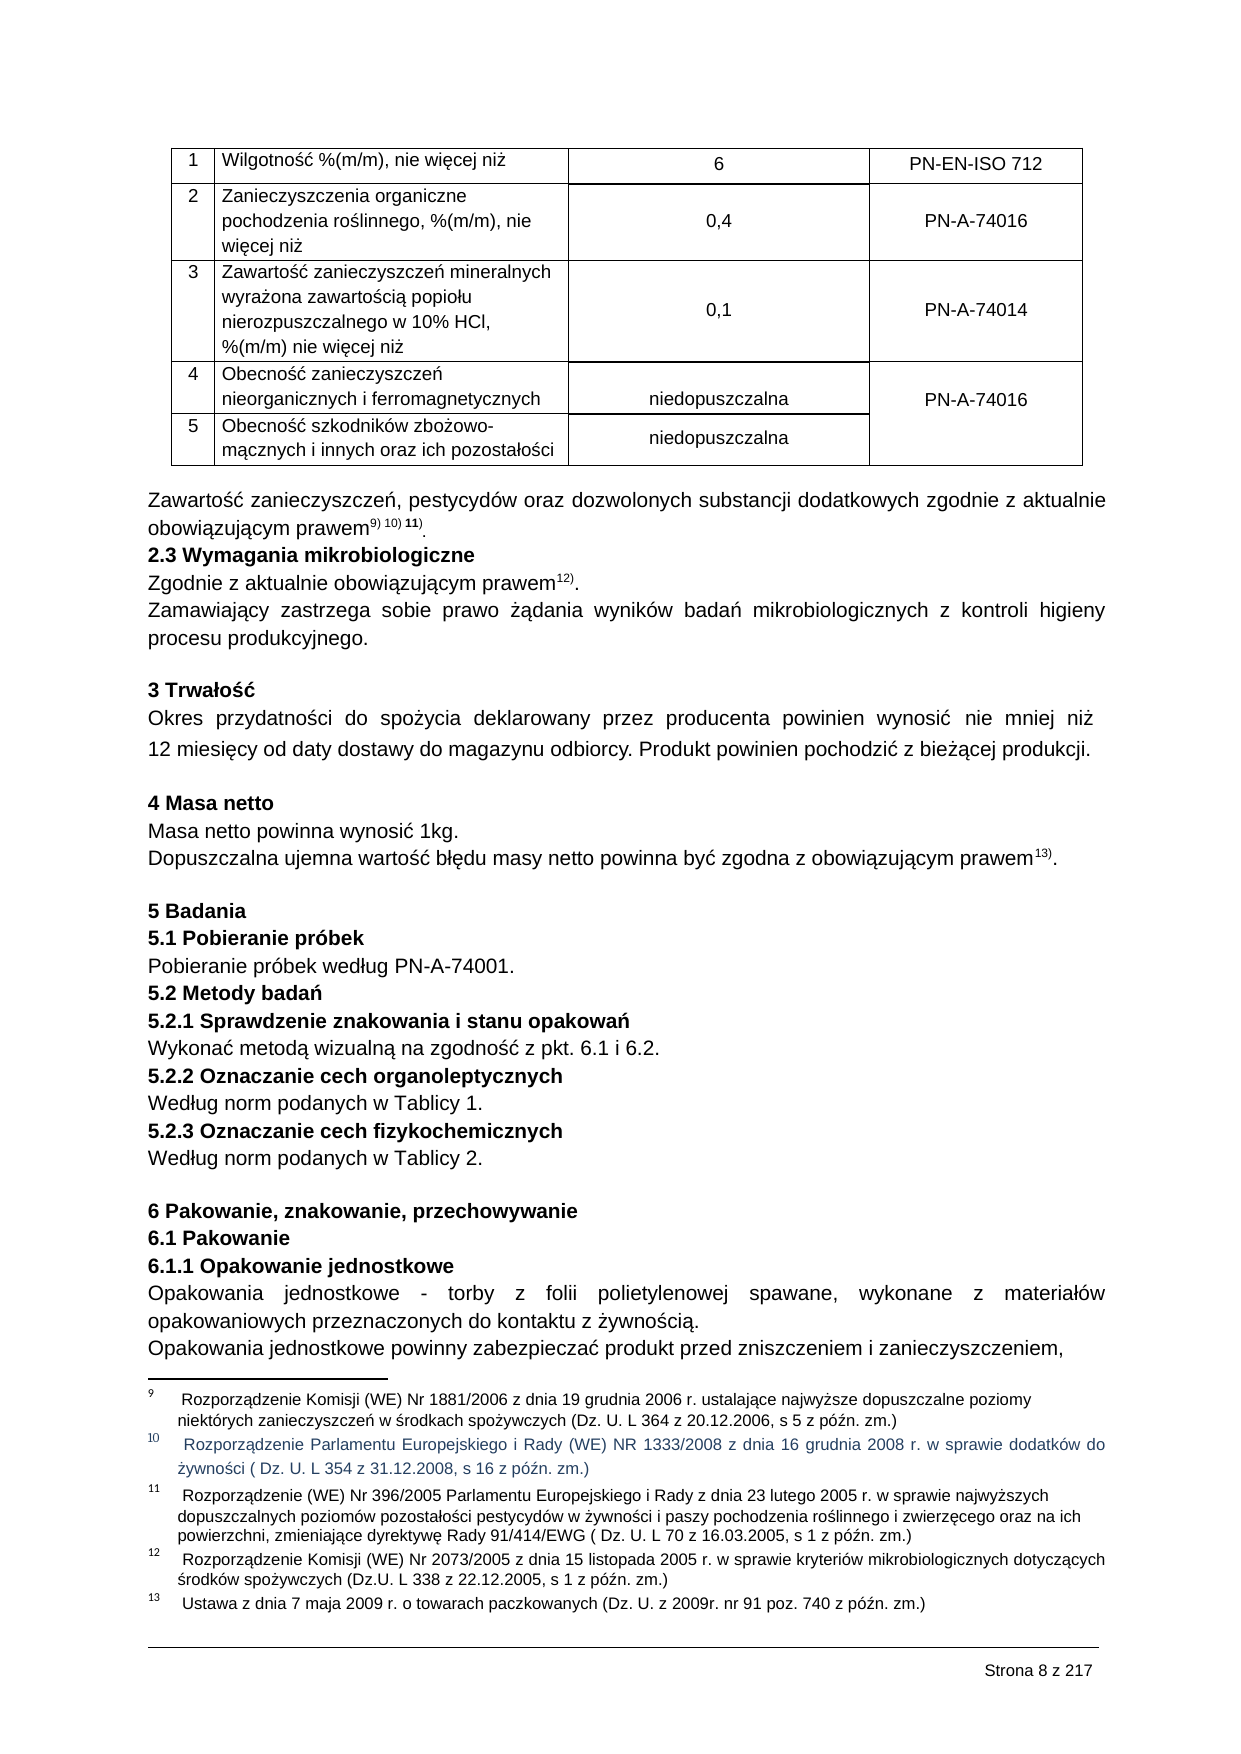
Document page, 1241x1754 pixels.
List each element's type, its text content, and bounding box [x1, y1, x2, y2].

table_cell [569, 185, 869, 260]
text Pobieranie próbek według PN-A-74001. [148, 953, 1106, 977]
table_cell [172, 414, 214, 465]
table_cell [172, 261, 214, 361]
text Zgodnie z aktualnie obowiązującym prawem). [148, 571, 1106, 595]
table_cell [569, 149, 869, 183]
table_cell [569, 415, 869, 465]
text 4 Masa netto [148, 791, 1106, 815]
text Masa netto powinna wynosić 1kg. [148, 818, 1106, 842]
text Wykonać metodą wizualną na zgodność z pkt. 6.1 i 6.2. [148, 1036, 1106, 1060]
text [148, 1336, 1106, 1360]
text Według norm podanych w Tablicy 1. [148, 1091, 1106, 1115]
text Zamawiający zastrzega sobie prawo żądania wyników badań mikrobiologicznych z kontroli higieny procesu produkcyjnego. [148, 598, 1106, 650]
text 5.1 Pobieranie próbek [148, 926, 1106, 950]
text 6 Pakowanie, znakowanie, przechowywanie [148, 1198, 1106, 1222]
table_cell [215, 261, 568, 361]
text 6.1 Pakowanie [148, 1226, 1106, 1250]
text 5.2 Metody badań [148, 981, 1106, 1005]
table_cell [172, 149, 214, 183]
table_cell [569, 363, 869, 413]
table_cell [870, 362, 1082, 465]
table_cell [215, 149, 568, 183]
text 5.2.1 Sprawdzenie znakowania i stanu opakowań [148, 1008, 1106, 1032]
text 6.1.1 Opakowanie jednostkowe [148, 1253, 1106, 1277]
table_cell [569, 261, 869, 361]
text Zawartość zanieczyszczeń, pestycydów oraz dozwolonych substancji dodatkowych zgodnie z aktualnie obowiązującym prawem) ) ). [148, 488, 1106, 540]
text 3 Trwałość [148, 678, 1106, 702]
text 2.3 Wymagania mikrobiologiczne [148, 543, 1106, 567]
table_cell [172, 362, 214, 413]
text 5.2.2 Oznaczanie cech organoleptycznych [148, 1063, 1106, 1087]
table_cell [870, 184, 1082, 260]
text Okres przydatności do spożycia deklarowany przez producenta powinien wynosić nie mniej niż 12 miesięcy od daty dostawy do magazynu odbiorcy. Produkt powinien pochodzić z bieżącej produkcji. [148, 706, 1106, 762]
text 5 Badania [148, 898, 1106, 922]
text Opakowania jednostkowe - torby z folii polietylenowej spawane, wykonane z materiałów opakowaniowych przeznaczonych do kontaktu z żywnością. [148, 1281, 1106, 1332]
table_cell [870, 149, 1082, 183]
text Dopuszczalna ujemna wartość błędu masy netto powinna być zgodna z obowiązującym prawem). [148, 846, 1106, 870]
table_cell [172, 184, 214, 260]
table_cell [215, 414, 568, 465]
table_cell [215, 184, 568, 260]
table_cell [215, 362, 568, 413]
text Według norm podanych w Tablicy 2. [148, 1146, 1106, 1170]
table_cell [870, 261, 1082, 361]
text 5.2.3 Oznaczanie cech fizykochemicznych [148, 1118, 1106, 1142]
